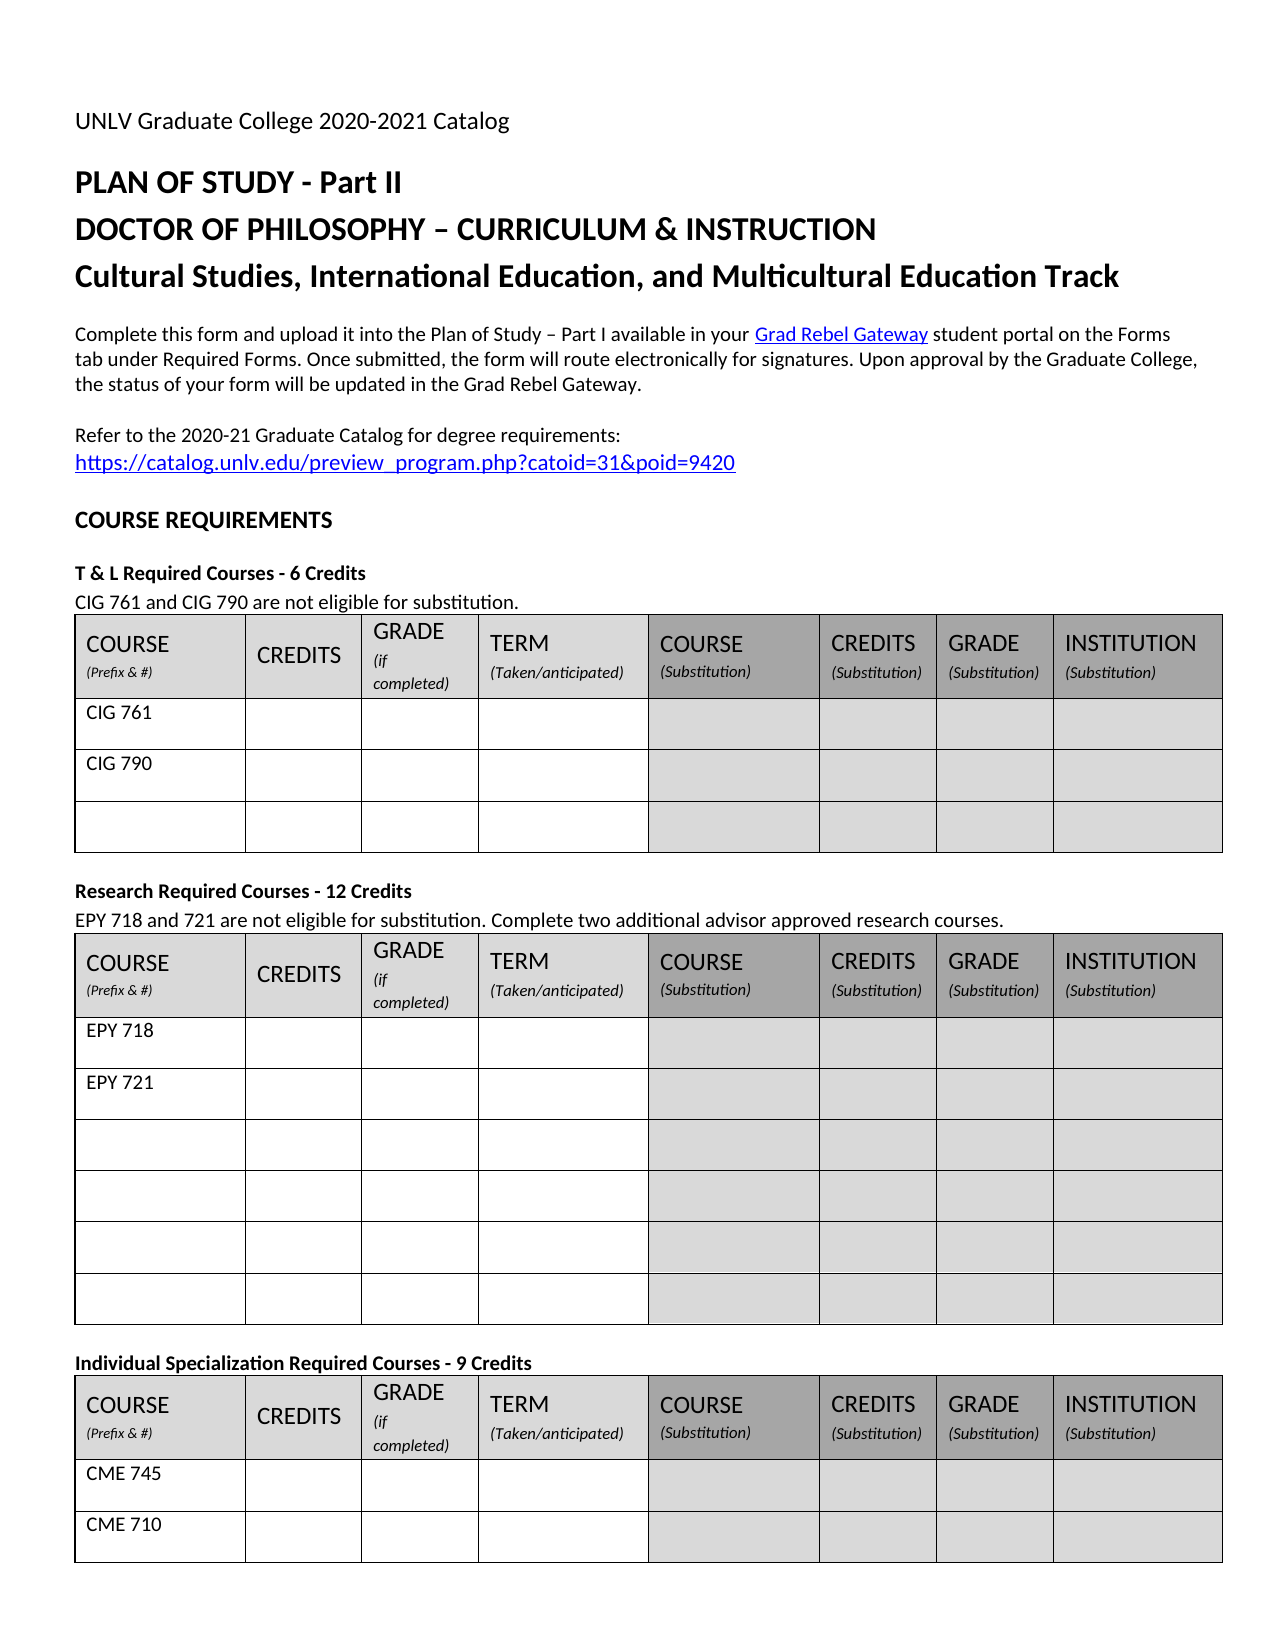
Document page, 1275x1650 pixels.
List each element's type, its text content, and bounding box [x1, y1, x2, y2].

table_cell [649, 1018, 819, 1068]
table_cell [479, 1460, 648, 1511]
table_cell [1054, 1018, 1222, 1068]
table_cell [1054, 1120, 1222, 1170]
table_header CREDITS [246, 934, 361, 1017]
table_cell [246, 1222, 361, 1272]
table_cell [246, 699, 361, 749]
table_cell [937, 1171, 1053, 1221]
text PLAN OF STUDY - Part II [75, 161, 1200, 202]
text T & L Required Courses - 6 Credits [75, 560, 1200, 585]
table_header INSTITUTION (Substitution) [1054, 615, 1222, 698]
table_header COURSE (Prefix & #) [76, 615, 245, 698]
table_cell [479, 1120, 648, 1170]
text DOCTOR OF PHILOSOPHY – CURRICULUM & INSTRUCTION [75, 208, 1200, 248]
table_header COURSE (Substitution) [649, 1376, 819, 1459]
table_cell [649, 699, 819, 749]
table_cell [820, 1512, 936, 1562]
table_cell [649, 802, 819, 852]
table_header COURSE (Prefix & #) [76, 1376, 245, 1459]
table_cell [362, 1222, 478, 1272]
table_cell [937, 802, 1053, 852]
table_cell [820, 1069, 936, 1119]
table_cell EPY 721 [76, 1069, 245, 1119]
table_header CREDITS [246, 1376, 361, 1459]
table_cell [937, 1069, 1053, 1119]
table_header CREDITS [246, 615, 361, 698]
table_cell CIG 761 [76, 699, 245, 749]
table_cell [76, 1274, 245, 1323]
table_cell [649, 1171, 819, 1221]
table_header TERM (Taken/anticipated) [479, 615, 648, 698]
table_cell [820, 1018, 936, 1068]
table_header CREDITS (Substitution) [820, 934, 936, 1017]
table_cell [649, 1120, 819, 1170]
table_cell [1054, 1512, 1222, 1562]
table_cell [479, 1222, 648, 1272]
table_cell [246, 1274, 361, 1323]
table_cell [820, 750, 936, 801]
table_cell [362, 750, 478, 801]
text Individual Specialization Required Courses - 9 Credits [75, 1350, 1200, 1375]
table_cell [649, 1274, 819, 1323]
table_cell [820, 802, 936, 852]
table_cell [479, 1512, 648, 1562]
table_cell [820, 1120, 936, 1170]
table_cell [1054, 1222, 1222, 1272]
text COURSE REQUIREMENTS [75, 504, 1200, 534]
table_cell EPY 718 [76, 1018, 245, 1068]
table_cell [479, 699, 648, 749]
table_cell [1054, 1460, 1222, 1511]
table_cell [937, 1274, 1053, 1323]
table_header COURSE (Substitution) [649, 615, 819, 698]
table_cell [1054, 1274, 1222, 1323]
table_cell [479, 1171, 648, 1221]
table_cell [649, 1069, 819, 1119]
text https://catalog.unlv.edu/preview_program.php?catoid=31&poid=9420 [75, 448, 1200, 476]
table_header GRADE (Substitution) [937, 1376, 1053, 1459]
text Refer to the 2020-21 Graduate Catalog for degree requirements: [75, 422, 1200, 448]
table_cell [1054, 1069, 1222, 1119]
table_cell [937, 699, 1053, 749]
table_header COURSE (Substitution) [649, 934, 819, 1017]
table_cell [479, 750, 648, 801]
table_cell [1054, 699, 1222, 749]
text CIG 761 and CIG 790 are not eligible for substitution. [75, 589, 1200, 614]
table_header TERM (Taken/anticipated) [479, 934, 648, 1017]
table_header INSTITUTION (Substitution) [1054, 1376, 1222, 1459]
table_cell [649, 1222, 819, 1272]
text EPY 718 and 721 are not eligible for substitution. Complete two additional advisor approved research courses. [75, 907, 1200, 933]
table_cell [479, 802, 648, 852]
table_cell [937, 1460, 1053, 1511]
table_header GRADE (Substitution) [937, 615, 1053, 698]
table_cell [246, 1512, 361, 1562]
table_cell [937, 1222, 1053, 1272]
table_cell [820, 1171, 936, 1221]
table_cell CIG 790 [76, 750, 245, 801]
table_header GRADE (if completed) [362, 1376, 478, 1459]
table_cell [246, 1120, 361, 1170]
table_header COURSE (Prefix & #) [76, 934, 245, 1017]
table_header GRADE (Substitution) [937, 934, 1053, 1017]
table_header GRADE (if completed) [362, 934, 478, 1017]
table_cell [479, 1018, 648, 1068]
table_cell [820, 1460, 936, 1511]
table_cell CME 710 [76, 1512, 245, 1562]
table_cell [937, 1512, 1053, 1562]
table_cell [1054, 750, 1222, 801]
table_cell [937, 750, 1053, 801]
table_cell [246, 1171, 361, 1221]
table_cell [76, 1222, 245, 1272]
table_cell [246, 1018, 361, 1068]
table_cell [362, 1460, 478, 1511]
table_cell [362, 1171, 478, 1221]
text Research Required Courses - 12 Credits [75, 878, 1200, 903]
table_cell [937, 1018, 1053, 1068]
table_cell [246, 1460, 361, 1511]
table_header CREDITS (Substitution) [820, 1376, 936, 1459]
table_cell [937, 1120, 1053, 1170]
text Cultural Studies, International Education, and Multicultural Education Track [75, 254, 1200, 295]
table_cell [820, 1222, 936, 1272]
table_cell [649, 750, 819, 801]
table_cell [362, 1018, 478, 1068]
table_cell [246, 802, 361, 852]
table_cell [1054, 1171, 1222, 1221]
table_cell [649, 1460, 819, 1511]
table_header CREDITS (Substitution) [820, 615, 936, 698]
table_cell [76, 1171, 245, 1221]
text Complete this form and upload it into the Plan of Study – Part I available in your Grad Rebel Gateway student portal on the Forms tab under Required Forms. Once submitted, the form will route electronically for signatures. Upon approval by the Graduate College, the status of your form will be updated in the Grad Rebel Gateway. [75, 321, 1200, 397]
table_cell CME 745 [76, 1460, 245, 1511]
table_header INSTITUTION (Substitution) [1054, 934, 1222, 1017]
table_cell [820, 1274, 936, 1323]
table_cell [362, 699, 478, 749]
text UNLV Graduate College 2020-2021 Catalog [75, 105, 1200, 136]
table_cell [246, 750, 361, 801]
table_cell [362, 1069, 478, 1119]
table_cell [820, 699, 936, 749]
table_cell [76, 802, 245, 852]
table_header TERM (Taken/anticipated) [479, 1376, 648, 1459]
table_cell [76, 1120, 245, 1170]
table_header GRADE (if completed) [362, 615, 478, 698]
table_cell [362, 1512, 478, 1562]
table_cell [649, 1512, 819, 1562]
table_cell [246, 1069, 361, 1119]
table_cell [479, 1274, 648, 1323]
table_cell [362, 1120, 478, 1170]
table_cell [479, 1069, 648, 1119]
table_cell [362, 1274, 478, 1323]
table_cell [1054, 802, 1222, 852]
table_cell [362, 802, 478, 852]
